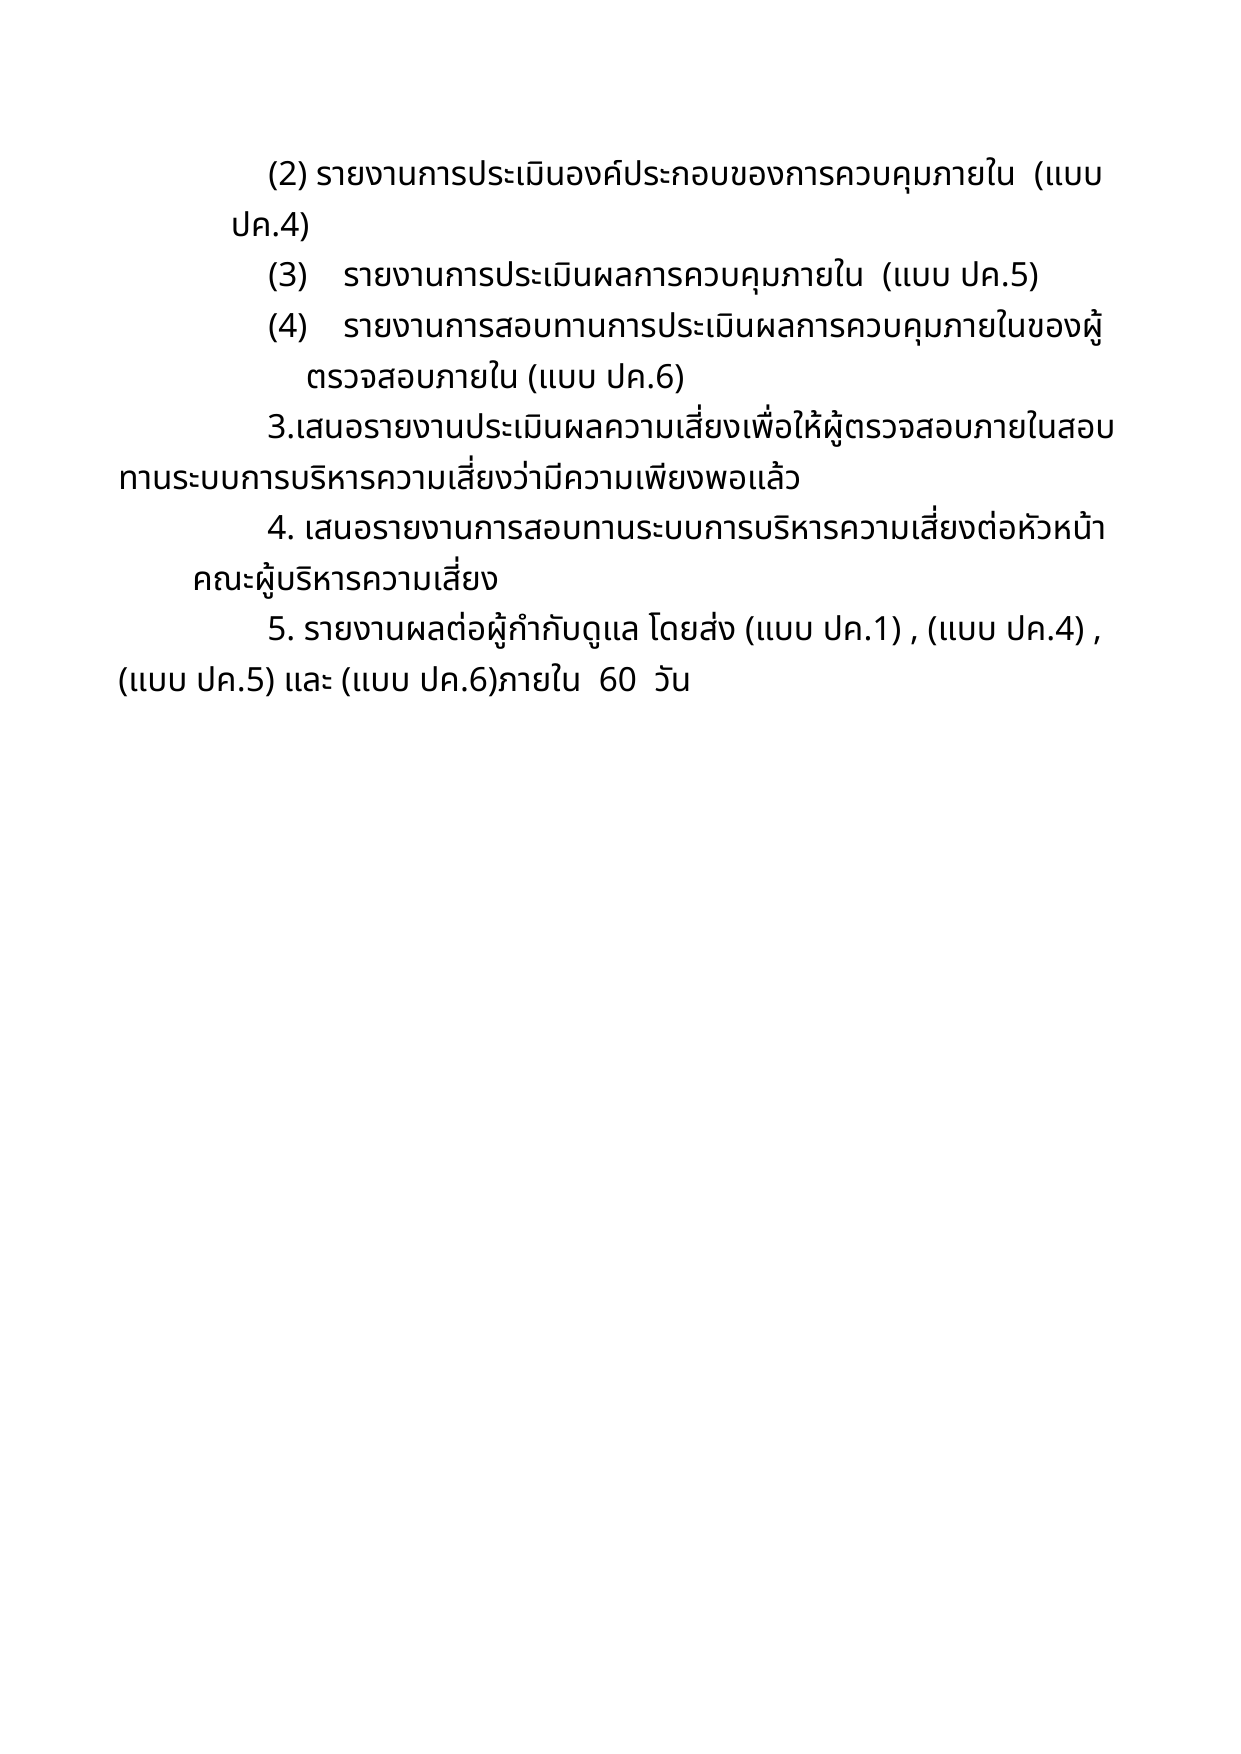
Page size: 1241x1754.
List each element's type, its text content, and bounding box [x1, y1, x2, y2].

text 4. เสนอรายงานการสอบทานระบบการบริหารความเสี่ยงต่อหัวหน้าคณะผู้บริหารความเสี่ยง [192, 504, 1122, 605]
text 5. รายงานผลต่อผู้กำกับดูแล โดยส่ง (แบบ ปค.1) , (แบบ ปค.4) , (แบบ ปค.5) และ (แบบ ปค.6)ภายใน 60 วัน [118, 605, 1122, 706]
text (2) รายงานการประเมินองค์ประกอบของการควบคุมภายใน (แบบ ปค.4) [231, 150, 1122, 251]
list รายงานการประเมินผลการควบคุมภายใน (แบบ ปค.5) [268, 251, 1122, 302]
list รายงานการสอบทานการประเมินผลการควบคุมภายในของผู้ตรวจสอบภายใน (แบบ ปค.6) [268, 302, 1122, 403]
text 3.เสนอรายงานประเมินผลความเสี่ยงเพื่อให้ผู้ตรวจสอบภายในสอบทานระบบการบริหารความเสี่ยงว่ามีความเพียงพอแล้ว [118, 403, 1122, 504]
